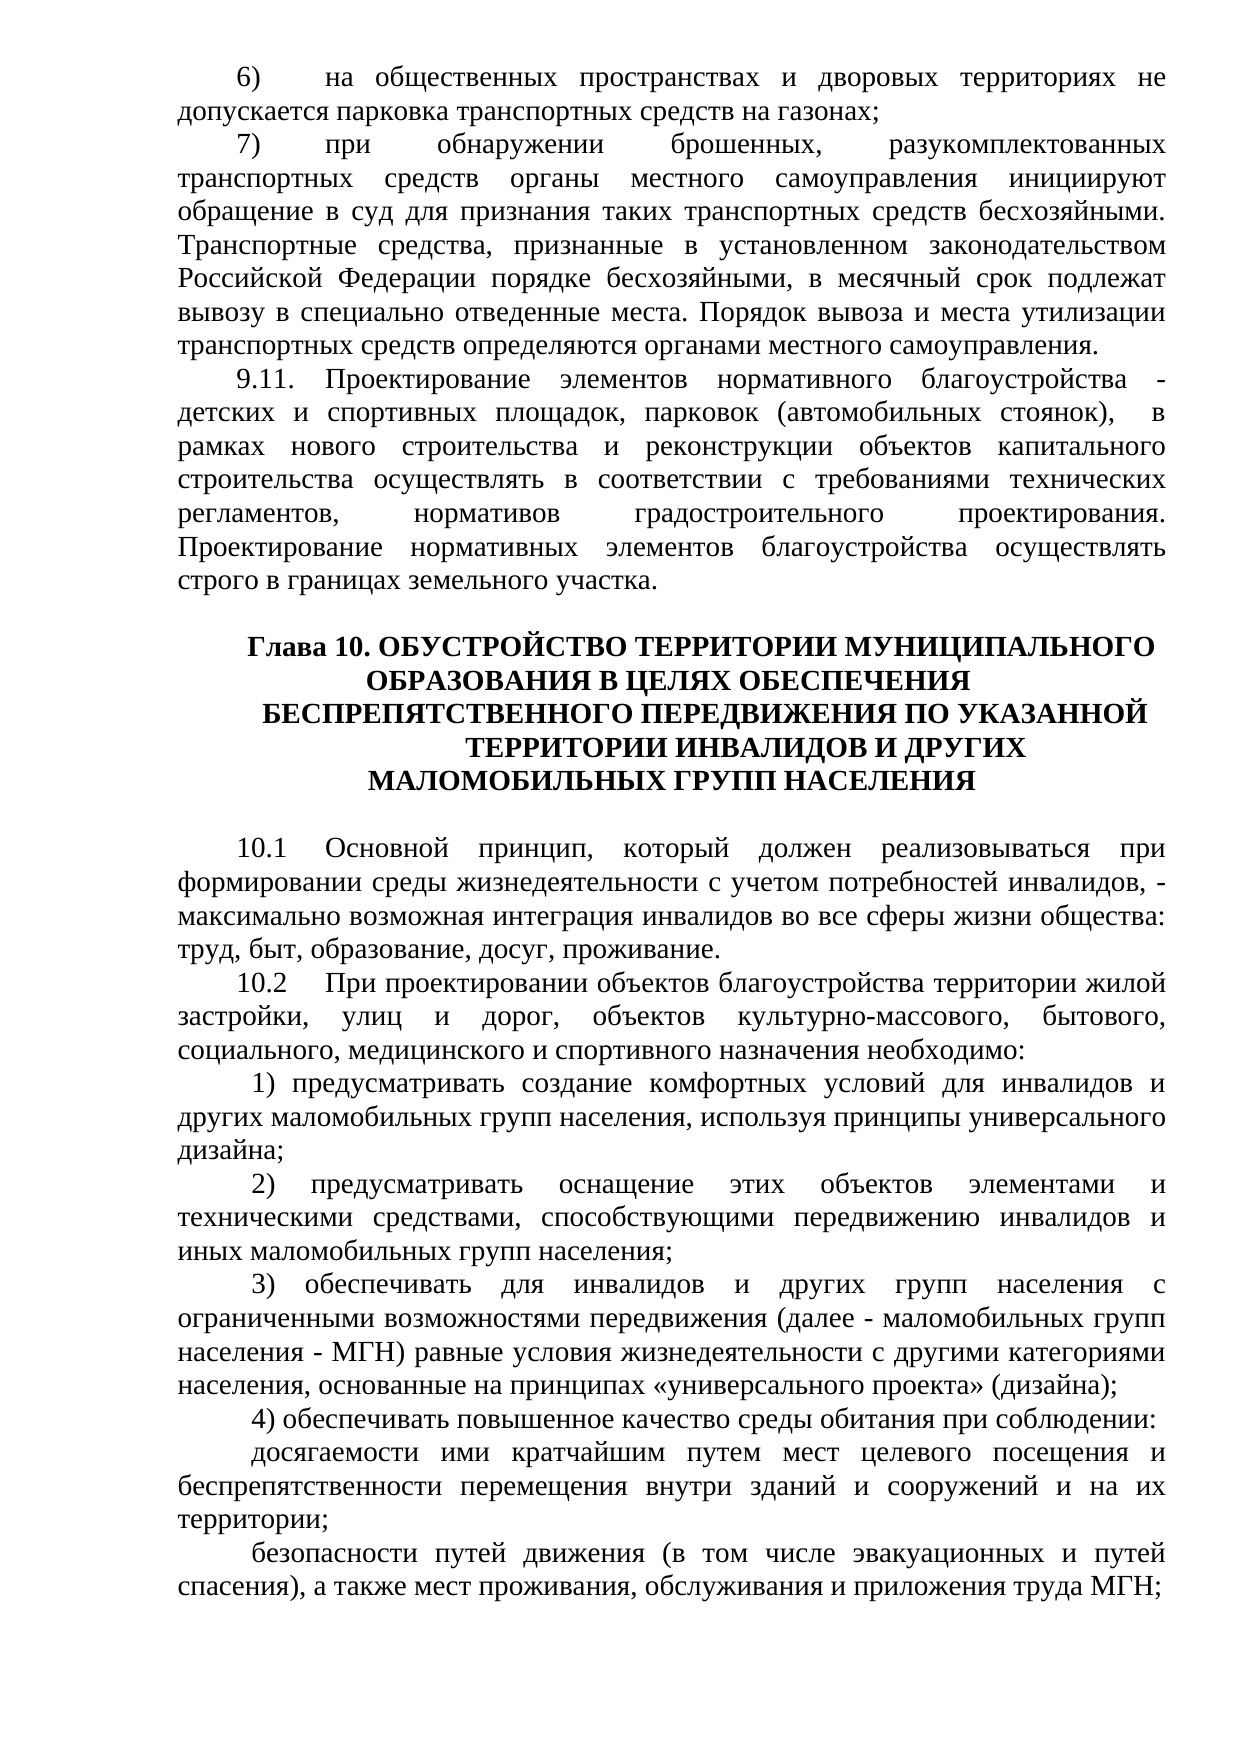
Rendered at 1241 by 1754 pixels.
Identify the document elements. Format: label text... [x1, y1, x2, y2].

list на общественных пространствах и дворовых территориях не допускается парковка транспортных средств на газонах; [177, 59, 1167, 126]
list безопасности путей движения (в том числе эвакуационных и путей спасения), а также мест проживания, обслуживания и приложения труда МГН; [177, 1535, 1167, 1602]
text 3) обеспечивать для инвалидов и других групп населения с ограниченными возможностями передвижения (далее - маломобильных групп населения - МГН) равные условия жизнедеятельности с другими категориями населения, основанные на принципах «универсального проекта» (дизайна); [177, 1267, 1167, 1401]
list Основной принцип, который должен реализовываться при формировании среды жизнедеятельности с учетом потребностей инвалидов, - максимально возможная интеграция инвалидов во все сферы жизни общества: труд, быт, образование, досуг, проживание. [177, 831, 1167, 965]
list При проектировании объектов благоустройства территории жилой застройки, улиц и дорог, объектов культурно-массового, бытового, социального, медицинского и спортивного назначения необходимо: [177, 965, 1167, 1065]
text 1) предусматривать создание комфортных условий для инвалидов и других маломобильных групп населения, используя принципы универсального дизайна; [177, 1065, 1167, 1166]
list при обнаружении брошенных, разукомплектованных транспортных средств органы местного самоуправления инициируют обращение в суд для признания таких транспортных средств бесхозяйными. Транспортные средства, признанные в установленном законодательством Российской Федерации порядке бесхозяйными, в месячный срок подлежат вывозу в специально отведенные места. Порядок вывоза и места утилизации транспортных средств определяются органами местного самоуправления. [177, 126, 1167, 361]
text 2) предусматривать оснащение этих объектов элементами и техническими средствами, способствующими передвижению инвалидов и иных маломобильных групп населения; [177, 1166, 1167, 1267]
text Глава 10. ОБУСТРОЙСТВО ТЕРРИТОРИИ МУНИЦИПАЛЬНОГО ОБРАЗОВАНИЯ В ЦЕЛЯХ ОБЕСПЕЧЕНИЯ БЕСПРЕПЯТСТВЕННОГО ПЕРЕДВИЖЕНИЯ ПО УКАЗАННОЙ ТЕРРИТОРИИ ИНВАЛИДОВ И ДРУГИХ МАЛОМОБИЛЬНЫХ ГРУПП НАСЕЛЕНИЯ [177, 629, 1167, 797]
text 4) обеспечивать повышенное качество среды обитания при соблюдении: [177, 1401, 1167, 1434]
list Проектирование элементов нормативного благоустройства - детских и спортивных площадок, парковок (автомобильных стоянок), в рамках нового строительства и реконструкции объектов капитального строительства осуществлять в соответствии с требованиями технических регламентов, нормативов градостроительного проектирования. Проектирование нормативных элементов благоустройства осуществлять строго в границах земельного участка. [177, 361, 1167, 596]
list досягаемости ими кратчайшим путем мест целевого посещения и беспрепятственности перемещения внутри зданий и сооружений и на их территории; [177, 1434, 1167, 1535]
